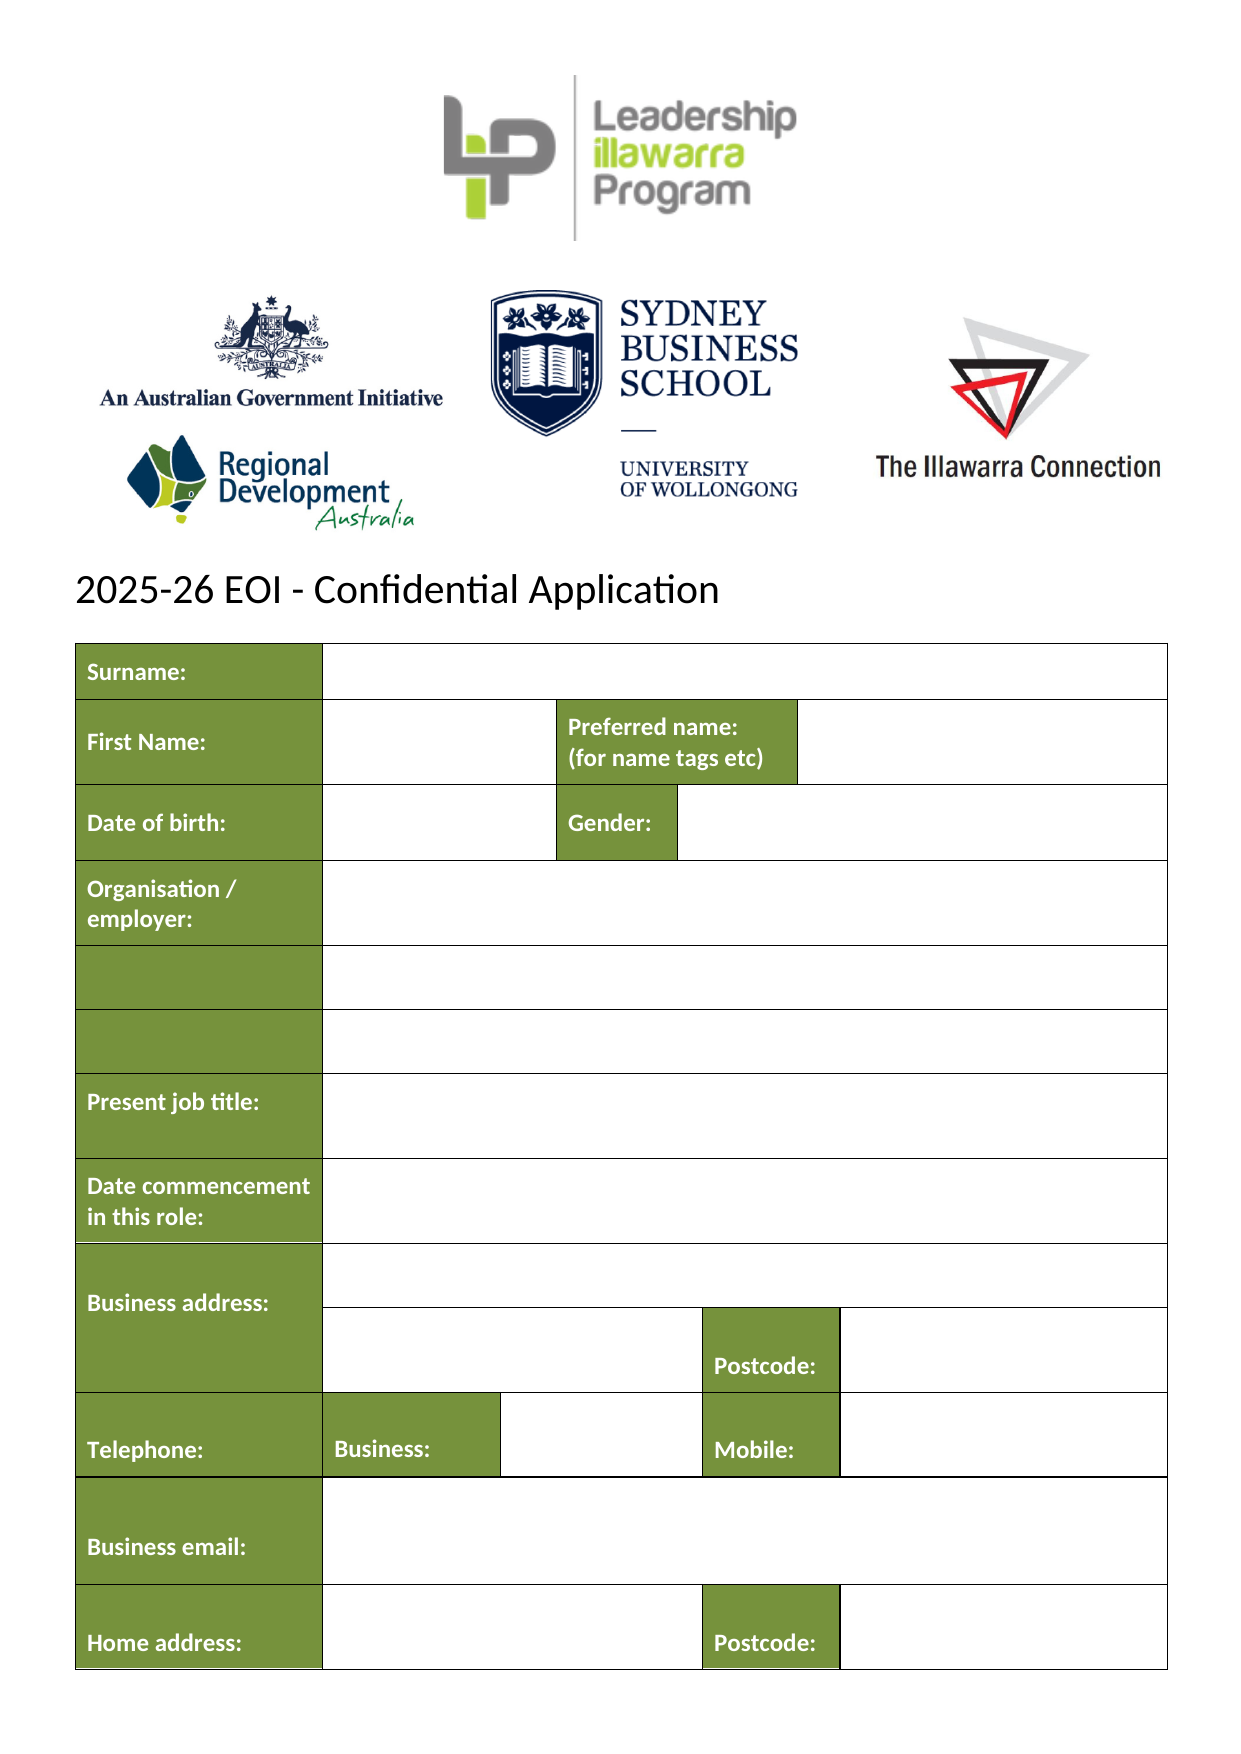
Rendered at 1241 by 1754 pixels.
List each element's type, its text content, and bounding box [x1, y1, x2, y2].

table_cell Business address: [76, 1244, 322, 1392]
table_cell [323, 1585, 702, 1668]
table_cell [323, 946, 1167, 1009]
table_cell [323, 1478, 1167, 1584]
table_cell [323, 861, 1167, 945]
table_header [323, 644, 1167, 699]
text 2025-26 EOI - Confidential Application [75, 563, 1165, 614]
table_cell Date of birth: [76, 785, 322, 860]
table_cell First Name: [76, 700, 322, 784]
picture [75, 265, 1166, 539]
table_cell Home address: [76, 1585, 322, 1668]
table_cell [841, 1585, 1167, 1668]
table_cell Gender: [557, 785, 677, 860]
table_cell Organisation / employer: [76, 861, 322, 945]
table_cell [323, 1308, 702, 1392]
table_cell [678, 785, 1167, 860]
table_cell Telephone: [76, 1393, 322, 1476]
table_cell [841, 1308, 1167, 1392]
table_cell Business: [323, 1393, 500, 1476]
table_cell Preferred name: (for name tags etc) [557, 700, 797, 784]
table_cell Mobile: [703, 1393, 839, 1476]
table_header Surname: [76, 644, 322, 699]
table_cell Present job title: [76, 1074, 322, 1158]
table_cell [323, 785, 556, 860]
table_cell [76, 1010, 322, 1073]
table_cell [841, 1393, 1167, 1476]
table_cell [323, 1074, 1167, 1158]
table_cell Business email: [76, 1478, 322, 1584]
table_cell [323, 700, 556, 784]
table_cell [323, 1244, 1167, 1307]
table_cell Postcode: [703, 1308, 839, 1392]
table_cell [323, 1159, 1167, 1242]
table_cell [323, 1010, 1167, 1073]
picture [443, 75, 797, 241]
table_cell [798, 700, 1167, 784]
table_cell [501, 1393, 702, 1476]
table_cell [76, 946, 322, 1009]
table_cell Postcode: [703, 1585, 839, 1668]
table_cell Date commencement in this role: [76, 1159, 322, 1242]
